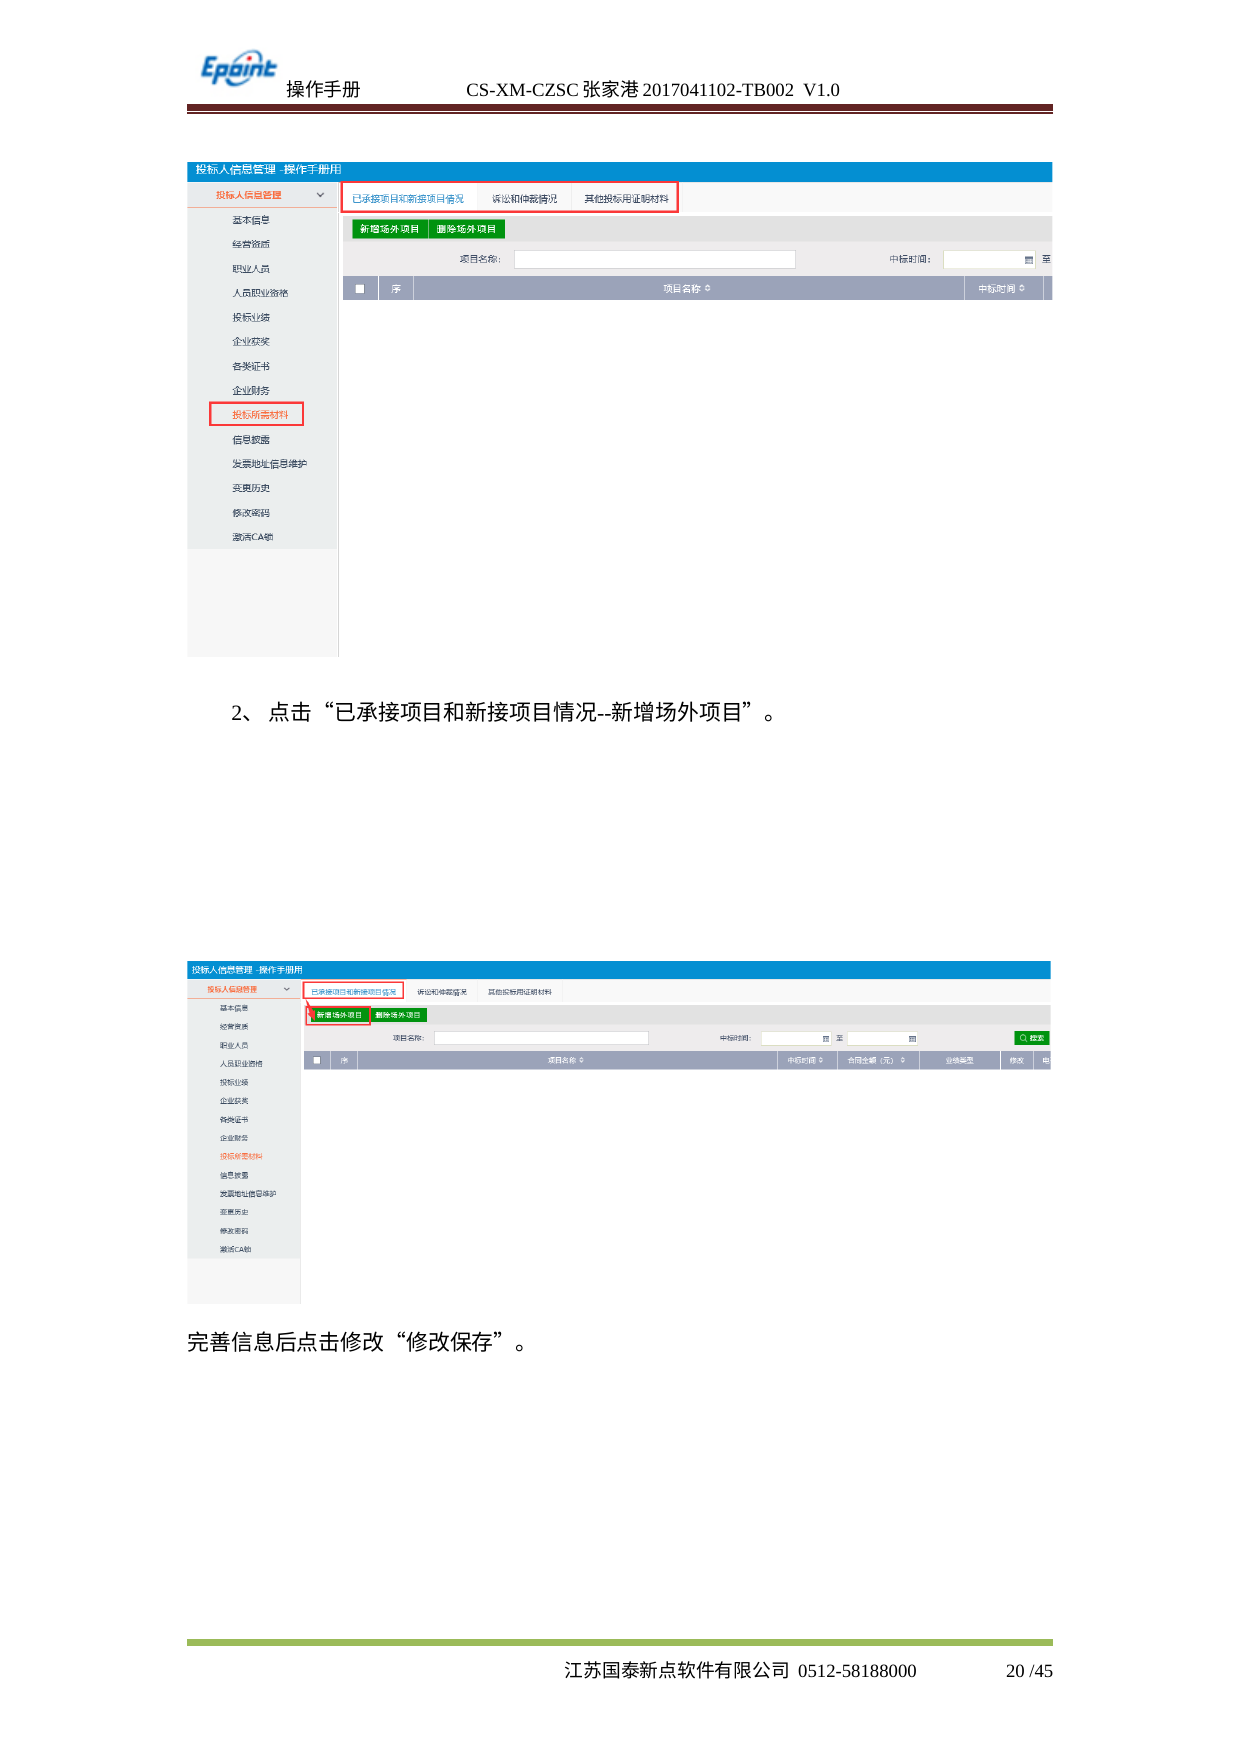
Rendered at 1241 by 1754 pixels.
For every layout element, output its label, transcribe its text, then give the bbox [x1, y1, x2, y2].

picture [187, 980, 1051, 1304]
text 2、 点击“已承接项目和新接项目情况--新增场外项目”。 [187, 694, 1053, 727]
picture [220, 967, 242, 973]
picture [187, 182, 1053, 657]
text 完善信息后点击修改“修改保存”。 [187, 1324, 1053, 1357]
picture [187, 47, 287, 97]
